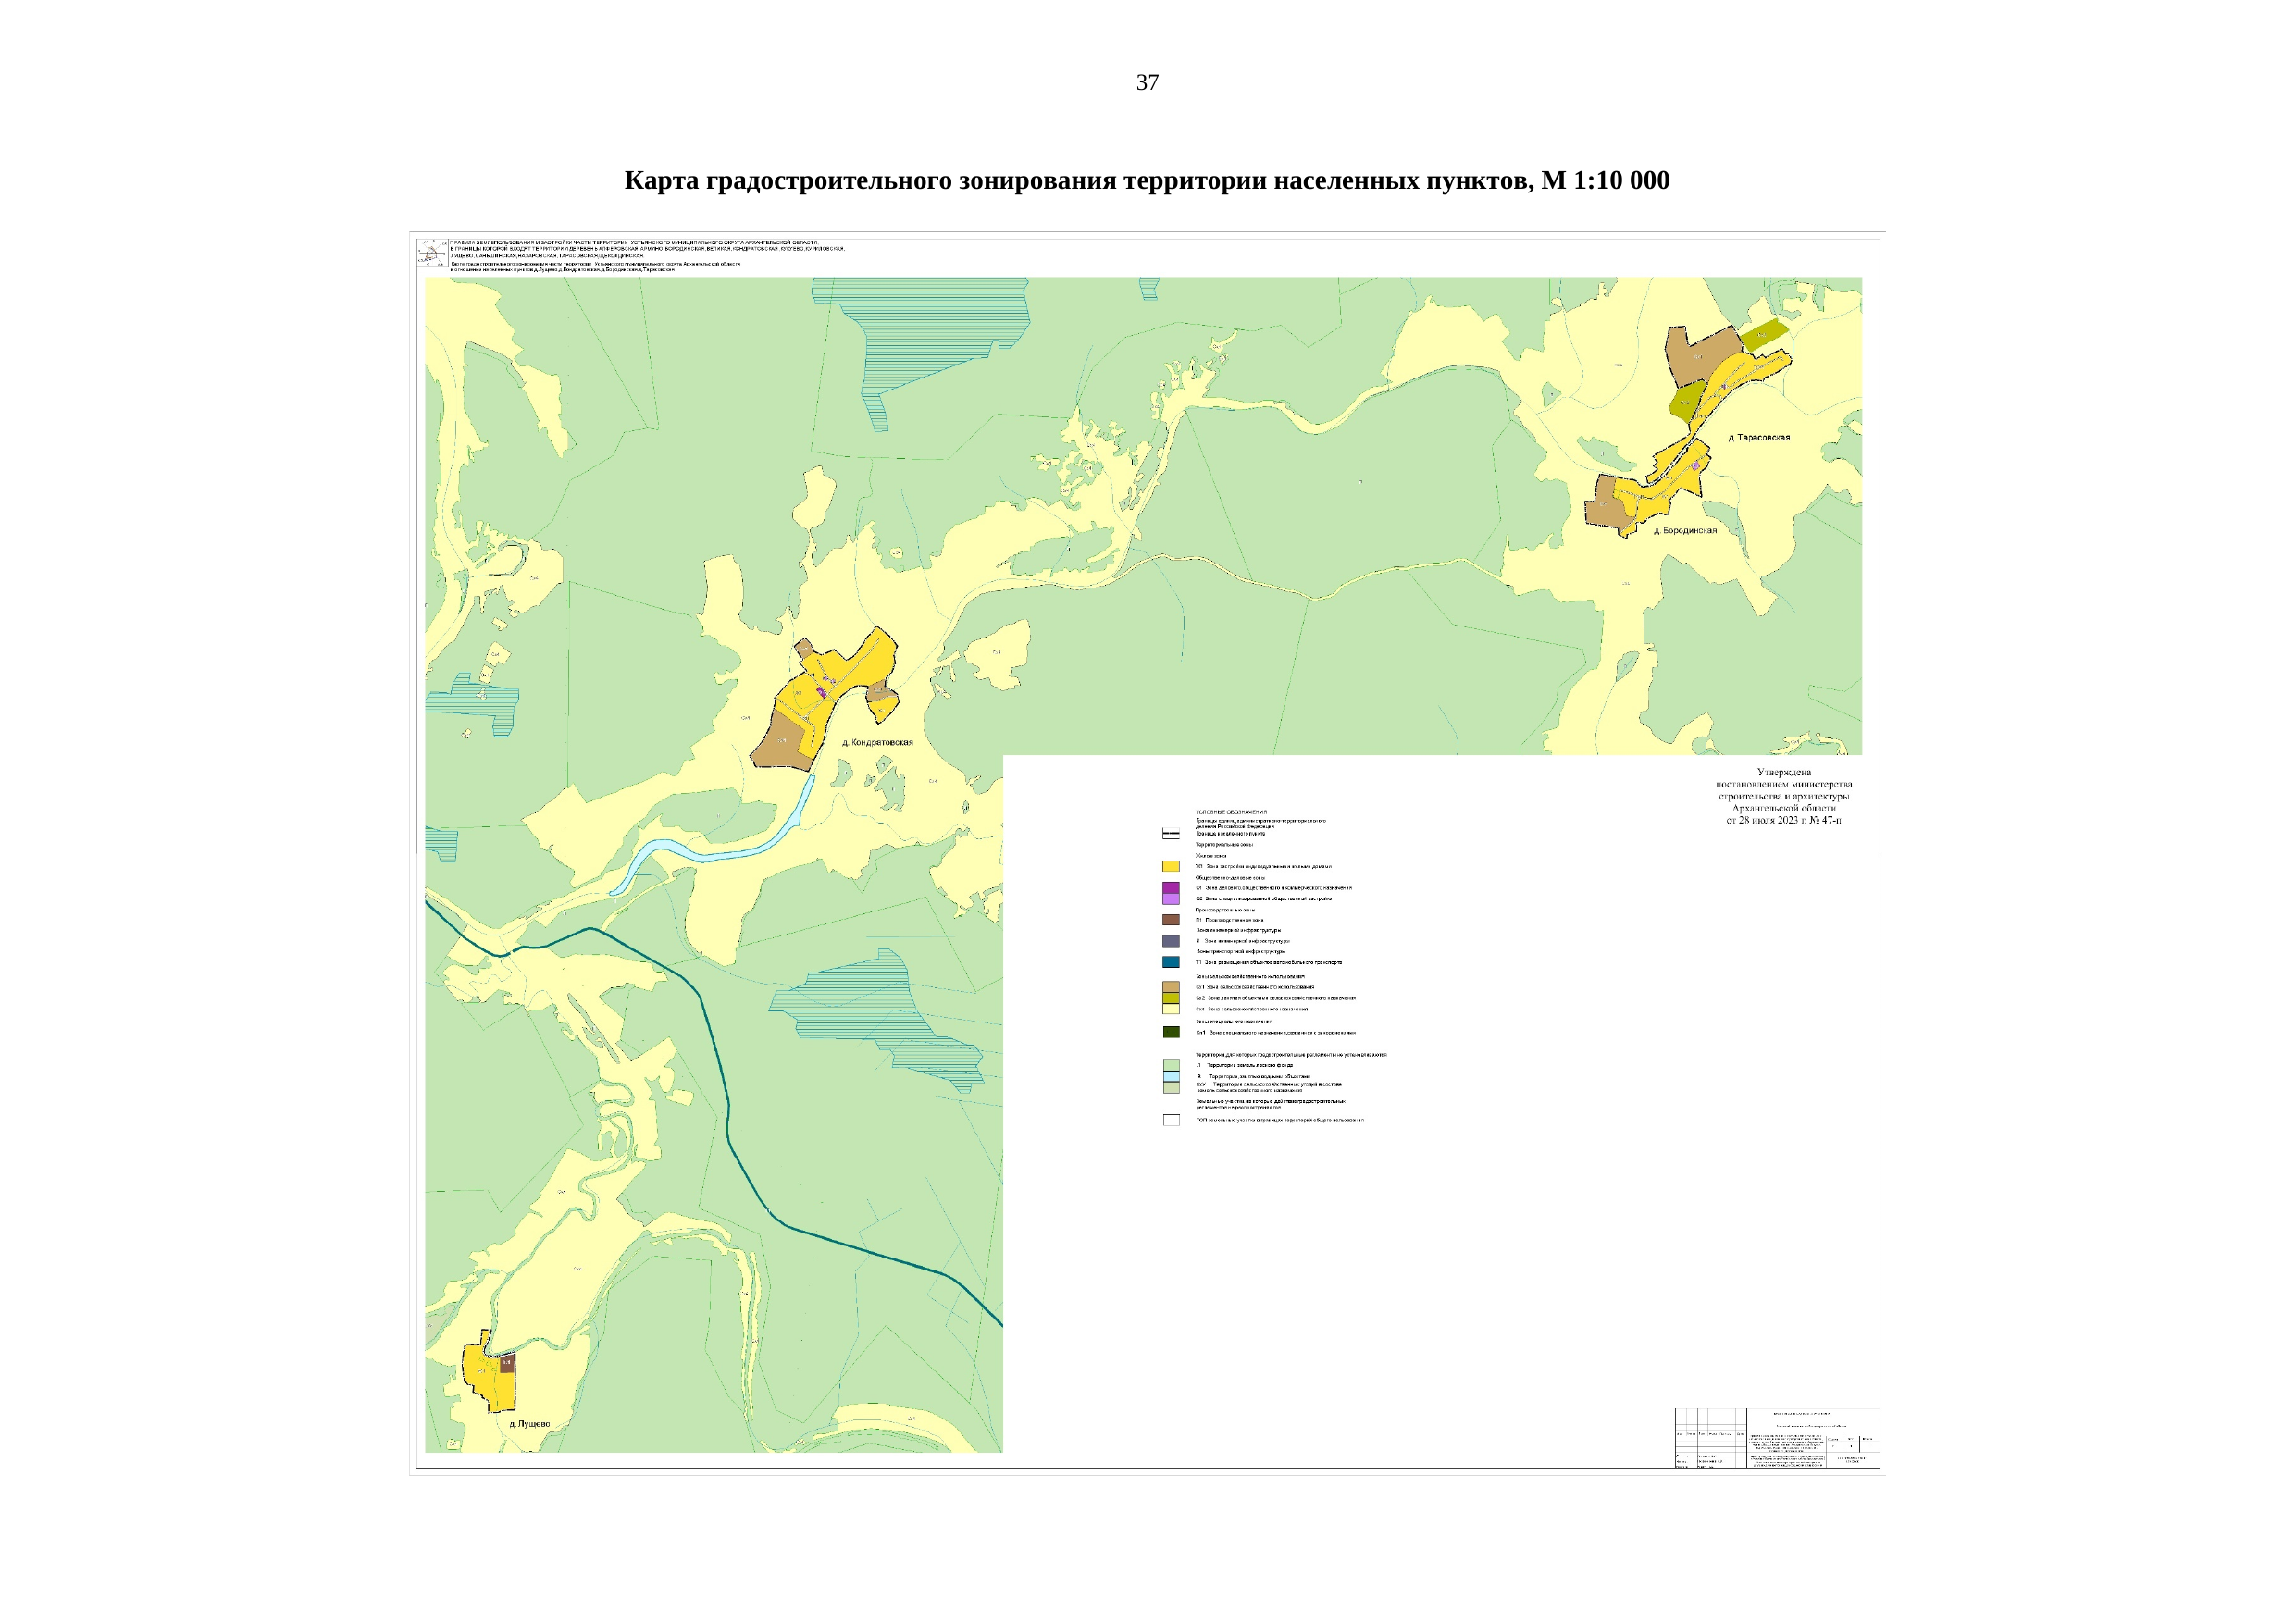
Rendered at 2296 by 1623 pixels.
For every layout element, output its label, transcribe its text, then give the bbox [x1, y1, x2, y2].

subtitle Карта градостроительного зонирования территории населенных пунктов, М 1:10 000 [109, 164, 2186, 195]
picture [409, 231, 1886, 1476]
